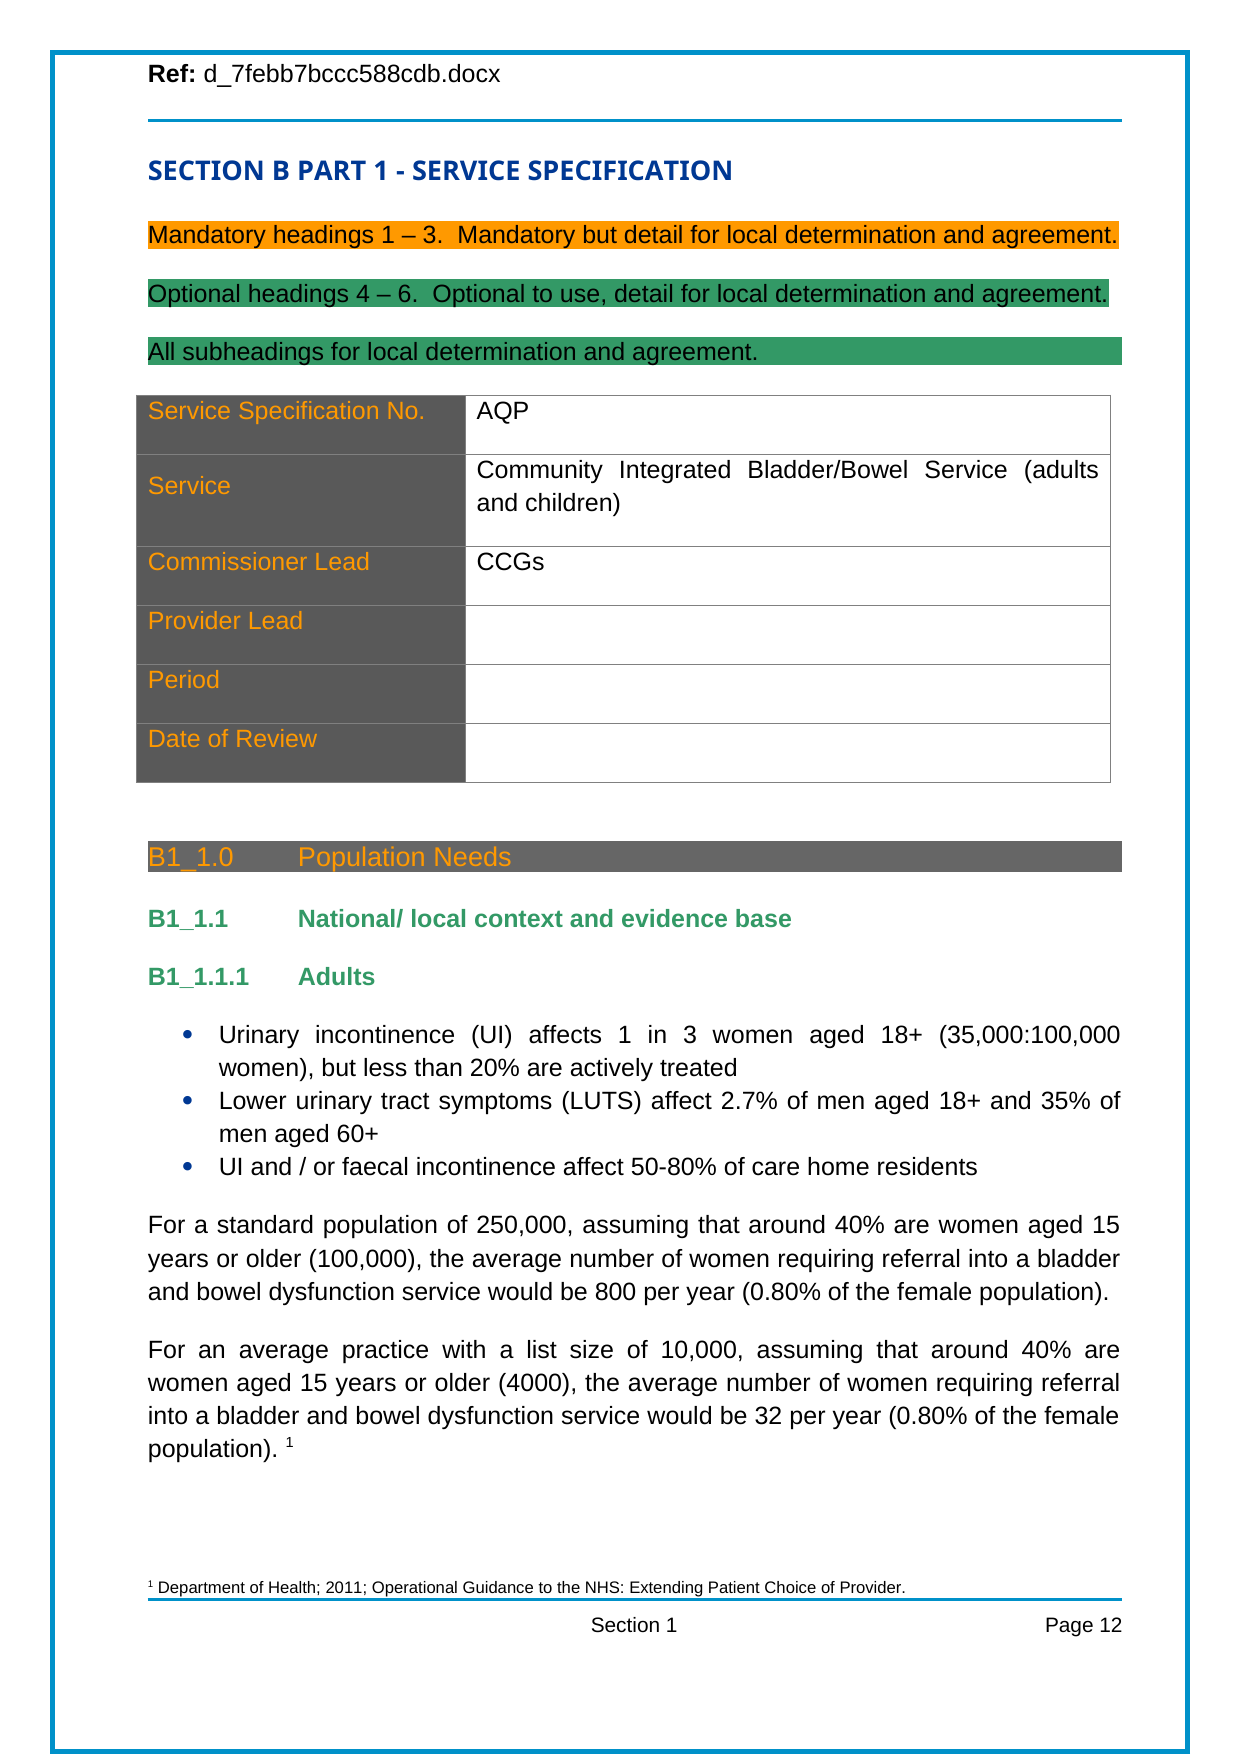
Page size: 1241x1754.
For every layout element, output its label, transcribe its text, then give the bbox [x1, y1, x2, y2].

table_cell [466, 665, 1110, 723]
list Lower urinary tract symptoms (LUTS) affect 2.7% of men aged 18+ and 35% of men aged 60+ [183, 1086, 1122, 1148]
table_cell Commissioner Lead [137, 547, 465, 605]
subtitle National/ local context and evidence base [148, 904, 1122, 933]
subtitle Adults [148, 962, 1122, 991]
table_cell Period [137, 665, 465, 723]
table_cell Community Integrated Bladder/Bowel Service (adults and children) [466, 455, 1110, 546]
text For an average practice with a list size of 10,000, assuming that around 40% are women aged 15 years or older (4000), the average number of women requiring referral into a bladder and bowel dysfunction service would be 32 per year (0.80% of the female population). [148, 1334, 1122, 1462]
table_cell [466, 724, 1110, 782]
table_cell Date of Review [137, 724, 465, 782]
text Optional headings 4 – 6. Optional to use, detail for local determination and agreement. [148, 278, 1122, 307]
table_header AQP [466, 396, 1110, 454]
text All subheadings for local determination and agreement. [148, 337, 1122, 365]
subtitle Population Needs [148, 841, 1122, 872]
table_cell Service [137, 455, 465, 546]
table_cell Provider Lead [137, 606, 465, 664]
list Urinary incontinence (UI) affects 1 in 3 women aged 18+ (35,000:100,000 women), but less than 20% are actively treated [183, 1020, 1122, 1082]
subtitle SERVICE SPECIFICATION [148, 151, 1122, 188]
text For a standard population of 250,000, assuming that around 40% are women aged 15 years or older (100,000), the average number of women requiring referral into a bladder and bowel dysfunction service would be 800 per year (0.80% of the female population). [148, 1211, 1122, 1305]
table_cell CCGs [466, 547, 1110, 605]
list UI and / or faecal incontinence affect 50-80% of care home residents [183, 1152, 1122, 1181]
table_cell [466, 606, 1110, 664]
table_header Service Specification No. [137, 396, 465, 454]
